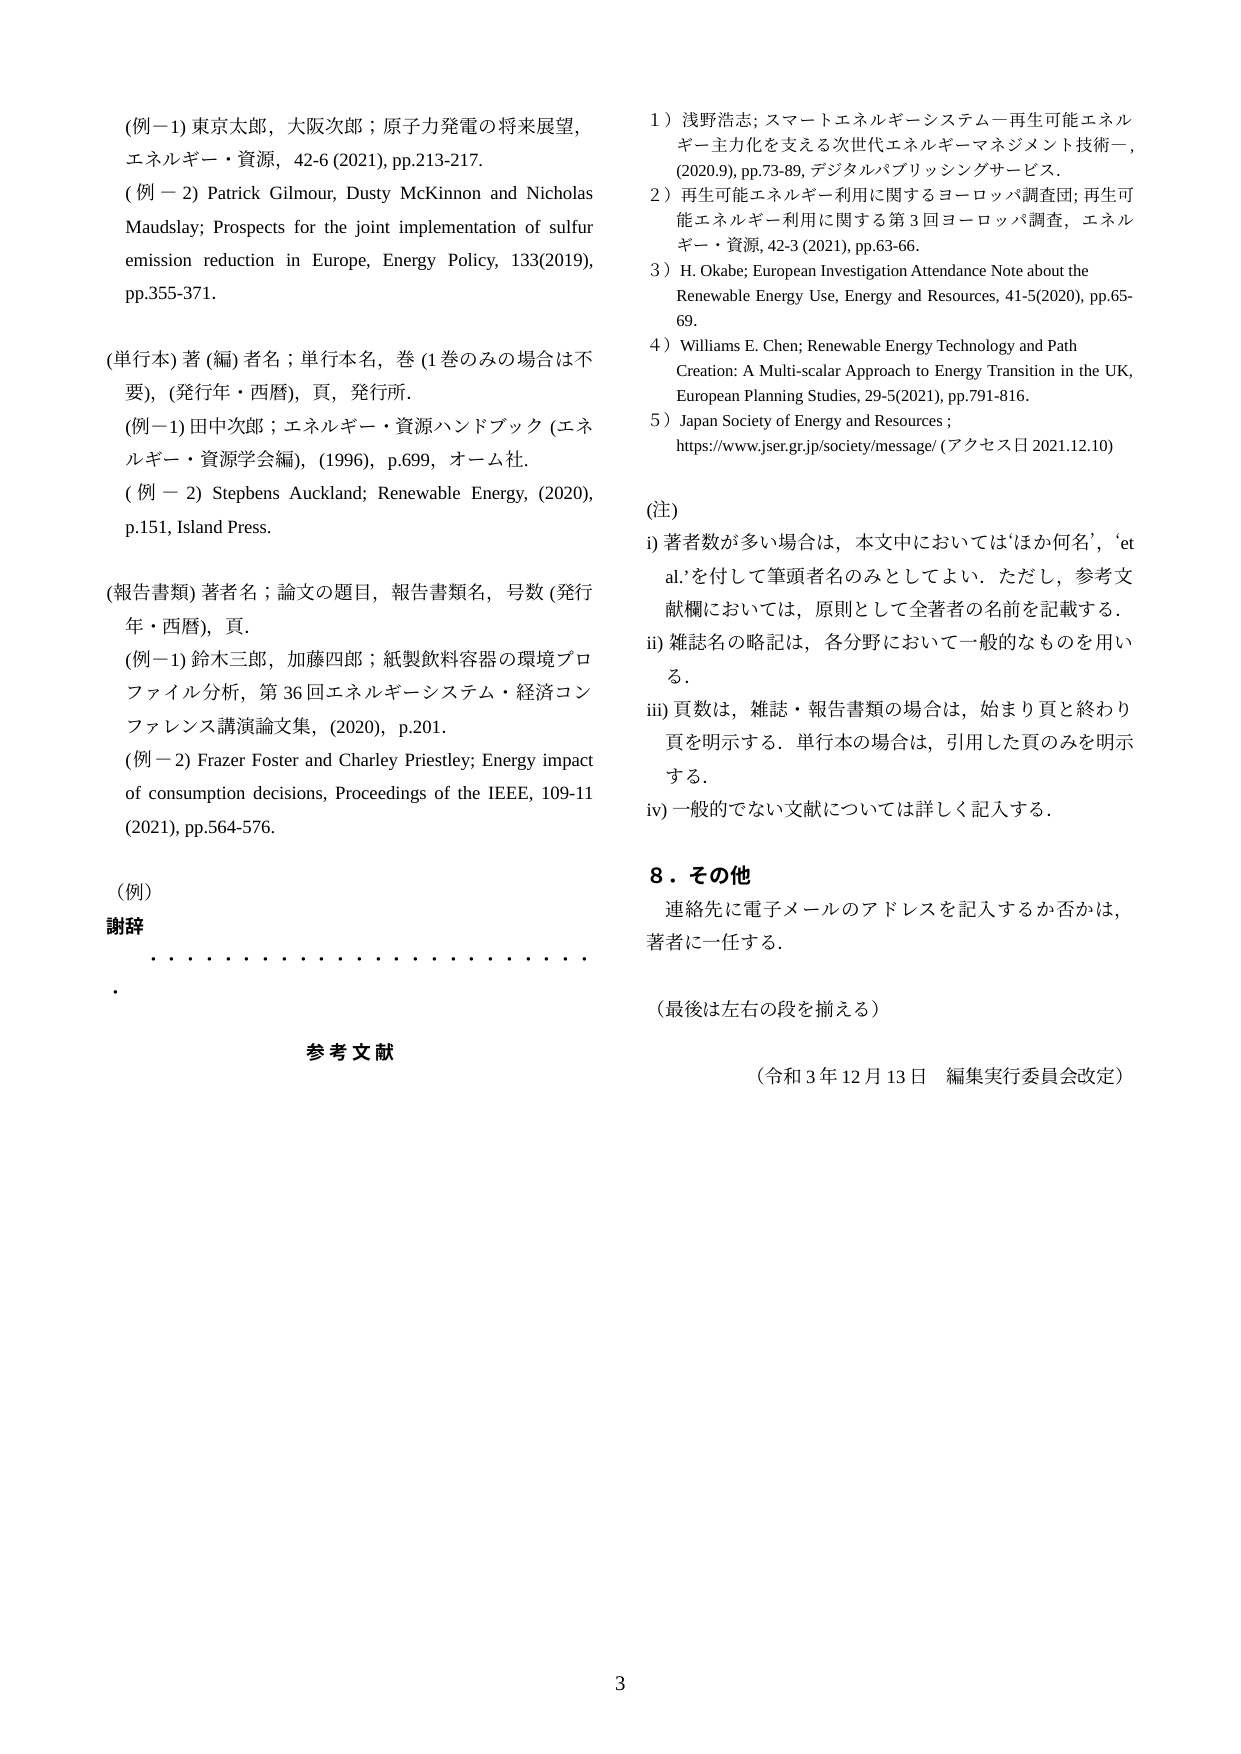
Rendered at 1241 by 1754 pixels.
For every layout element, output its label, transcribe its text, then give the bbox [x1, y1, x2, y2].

text iii) 頁数は，雑誌・報告書類の場合は，始まり頁と終わり頁を明示する．単行本の場合は，引用した頁のみを明示する． [646, 690, 1134, 790]
text ２）再生可能エネルギー利用に関するヨーロッパ調査団; 再生可能エネルギー利用に関する第3回ヨーロッパ調査，エネルギー・資源, 42-3 (2021), pp.63-66． [646, 181, 1134, 256]
text １）浅野浩志; スマートエネルギーシステム―再生可能エネルギー主力化を支える次世代エネルギーマネジメント技術―, (2020.9), pp.73-89, デジタルパブリッシングサービス． [646, 106, 1134, 181]
text 謝辞 [106, 906, 594, 940]
text (例－2) Frazer Foster and Charley Priestley; Energy impact of consumption decisions, Proceedings of the IEEE, 109-11 (2021), pp.564-576. [125, 740, 594, 840]
text ８．その他 [646, 856, 1134, 890]
text 連絡先に電子メールのアドレスを記入するか否かは， 著者に一任する． [646, 890, 1134, 956]
text (単行本) 著 (編) 者名；単行本名，巻 (1巻のみの場合は不要)，(発行年・西暦)，頁，発行所． [106, 340, 594, 406]
text (例－1) 田中次郎；エネルギー・資源ハンドブック (エネルギー・資源学会編)，(1996)，p.699，オーム社. [125, 406, 594, 473]
text i) 著者数が多い場合は，本文中においては‘ほか何名’，‘et al.’を付して筆頭者名のみとしてよい．ただし，参考文献欄においては，原則として全著者の名前を記載する． [646, 523, 1134, 623]
text (報告書類) 著者名；論文の題目，報告書類名，号数 (発行年・西暦)，頁． [106, 573, 594, 640]
text (例－1) 鈴木三郎，加藤四郎；紙製飲料容器の環境プロファイル分析，第36回エネルギーシステム・経済コンファレンス講演論文集，(2020)，p.201． [125, 640, 594, 740]
text (例－2) Patrick Gilmour, Dusty McKinnon and Nicholas Maudslay; Prospects for the joint implementation of sulfur emission reduction in Europe, Energy Policy, 133(2019), pp.355-371． [125, 173, 594, 306]
text ５）Japan Society of Energy and Resources ; https://www.jser.gr.jp/society/message/ (アクセス日2021.12.10) [646, 406, 1134, 456]
text iv) 一般的でない文献については詳しく記入する． [646, 790, 1134, 823]
text (例－2) Stepbens Auckland; Renewable Energy, (2020), p.151, Island Press. [125, 473, 594, 540]
text （例） [106, 873, 594, 906]
text (注) [646, 490, 1134, 523]
text (例－1) 東京太郎，大阪次郎；原子力発電の将来展望，エネルギー・資源，42-6 (2021), pp.213-217. [125, 106, 594, 173]
text ii) 雑誌名の略記は，各分野において一般的なものを用いる． [646, 623, 1134, 690]
text ３）H. Okabe; European Investigation Attendance Note about the Renewable Energy Use, Energy and Resources, 41-5(2020), pp.65-69． [646, 256, 1134, 331]
text ・・・・・・・・・・・・・・・・・・・・・・・・・ [106, 940, 594, 1006]
text （最後は左右の段を揃える） [646, 990, 1134, 1023]
text （令和3年12月13日 編集実行委員会改定） [646, 1056, 1134, 1090]
text ４）Williams E. Chen; Renewable Energy Technology and Path Creation: A Multi-scalar Approach to Energy Transition in the UK, European Planning Studies, 29-5(2021), pp.791-816． [646, 331, 1134, 406]
text 参 考 文 献 [106, 1040, 594, 1065]
